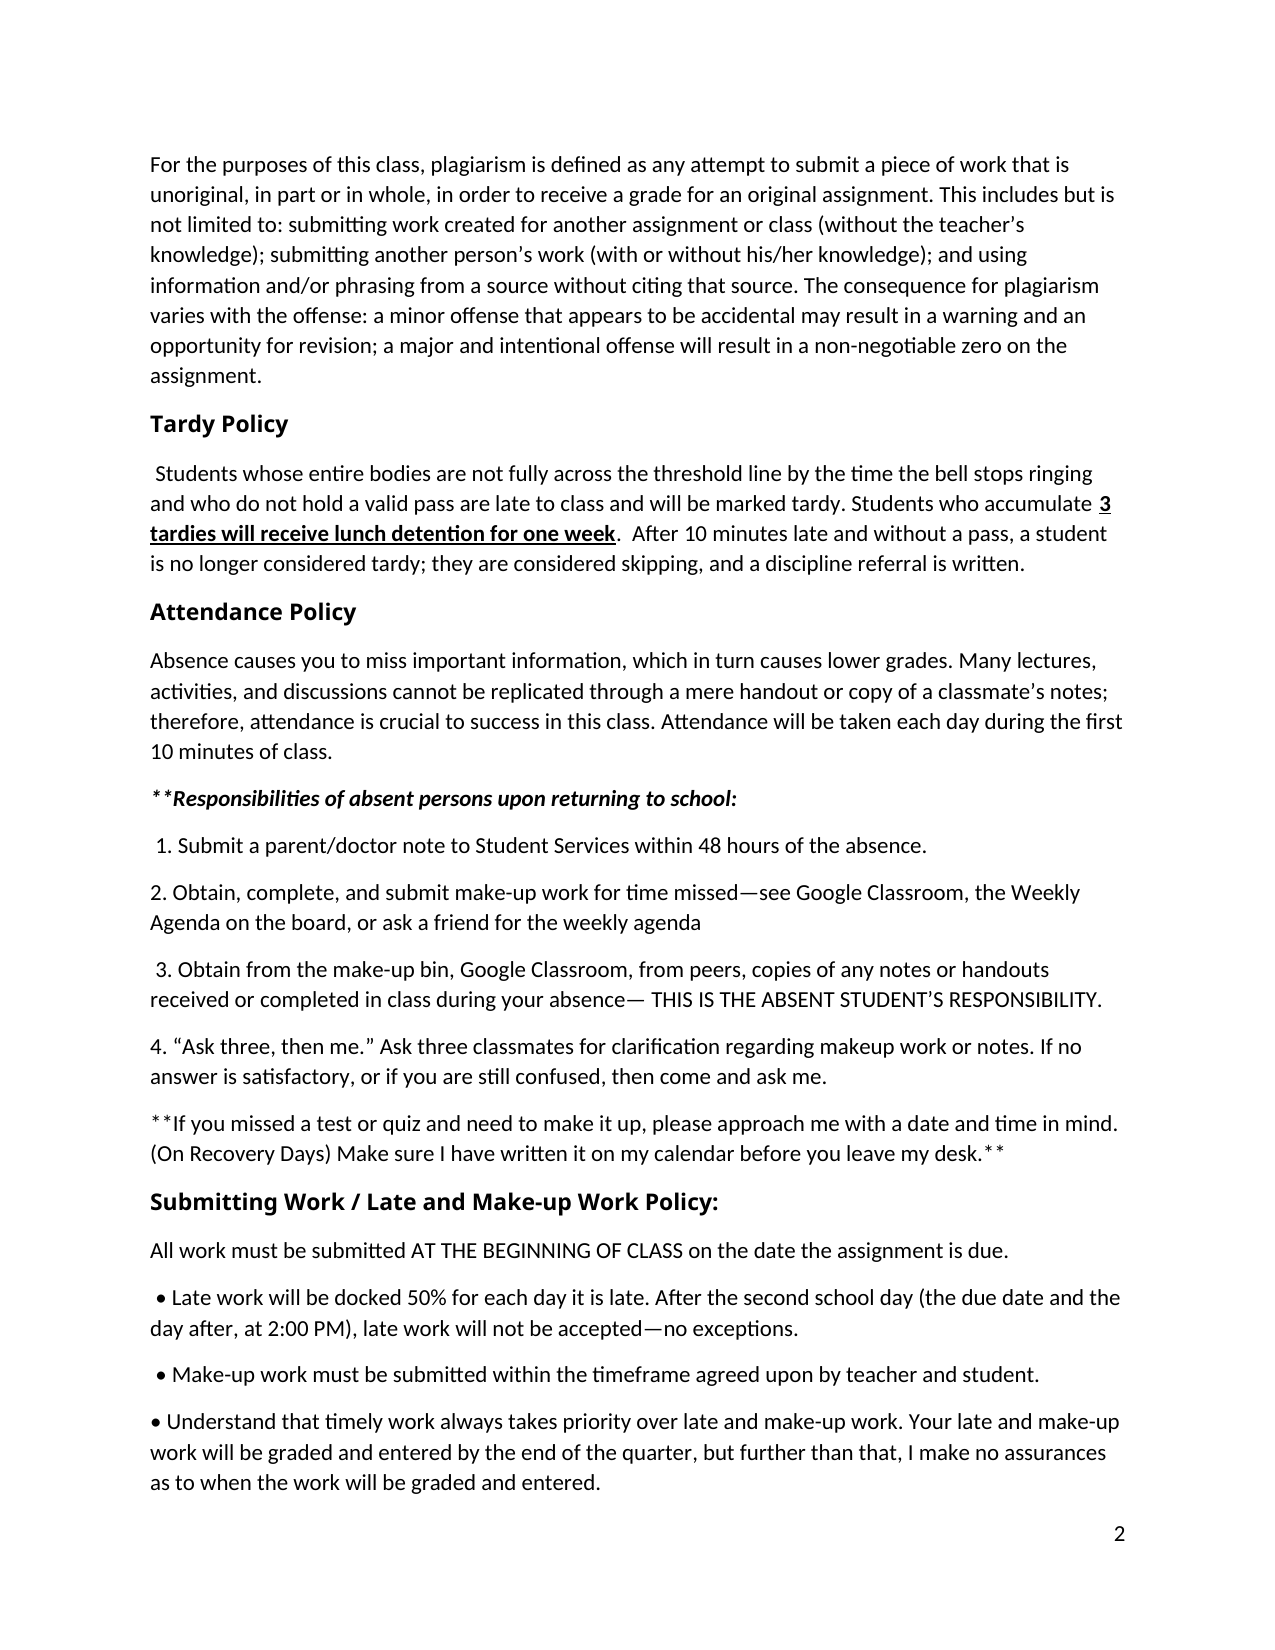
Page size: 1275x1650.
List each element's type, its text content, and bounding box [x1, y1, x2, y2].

text **If you missed a test or quiz and need to make it up, please approach me with a date and time in mind. (On Recovery Days) Make sure I have written it on my calendar before you leave my desk.** [150, 1109, 1125, 1167]
text • Understand that timely work always takes priority over late and make-up work. Your late and make-up work will be graded and entered by the end of the quarter, but further than that, I make no assurances as to when the work will be graded and entered. [150, 1407, 1125, 1496]
text • Make-up work must be submitted within the timeframe agreed upon by teacher and student. [150, 1361, 1125, 1389]
text 2. Obtain, complete, and submit make-up work for time missed—see Google Classroom, the Weekly Agenda on the board, or ask a friend for the weekly agenda [150, 878, 1125, 936]
text Students whose entire bodies are not fully across the threshold line by the time the bell stops ringing and who do not hold a valid pass are late to class and will be marked tardy. Students who accumulate 3 tardies will receive lunch detention for one week. After 10 minutes late and without a pass, a student is no longer considered tardy; they are considered skipping, and a discipline referral is written. [150, 459, 1125, 577]
text For the purposes of this class, plagiarism is defined as any attempt to submit a piece of work that is unoriginal, in part or in whole, in order to receive a grade for an original assignment. This includes but is not limited to: submitting work created for another assignment or class (without the teacher’s knowledge); submitting another person’s work (with or without his/her knowledge); and using information and/or phrasing from a source without citing that source. The consequence for plagiarism varies with the offense: a minor offense that appears to be accidental may result in a warning and an opportunity for revision; a major and intentional offense will result in a non-negotiable zero on the assignment. [150, 150, 1125, 389]
text 4. “Ask three, then me.” Ask three classmates for clarification regarding makeup work or notes. If no answer is satisfactory, or if you are still confused, then come and ask me. [150, 1032, 1125, 1090]
text Submitting Work / Late and Make-up Work Policy: [150, 1186, 1125, 1217]
text All work must be submitted AT THE BEGINNING OF CLASS on the date the assignment is due. [150, 1237, 1125, 1265]
text Tardy Policy [150, 408, 1125, 439]
text **Responsibilities of absent persons upon returning to school: [150, 784, 1125, 812]
text Absence causes you to miss important information, which in turn causes lower grades. Many lectures, activities, and discussions cannot be replicated through a mere handout or copy of a classmate’s notes; therefore, attendance is crucial to success in this class. Attendance will be taken each day during the first 10 minutes of class. [150, 647, 1125, 765]
text 1. Submit a parent/doctor note to Student Services within 48 hours of the absence. [150, 831, 1125, 859]
text Attendance Policy [150, 596, 1125, 627]
text • Late work will be docked 50% for each day it is late. After the second school day (the due date and the day after, at 2:00 PM), late work will not be accepted—no exceptions. [150, 1283, 1125, 1342]
text 3. Obtain from the make-up bin, Google Classroom, from peers, copies of any notes or handouts received or completed in class during your absence— THIS IS THE ABSENT STUDENT’S RESPONSIBILITY. [150, 955, 1125, 1013]
